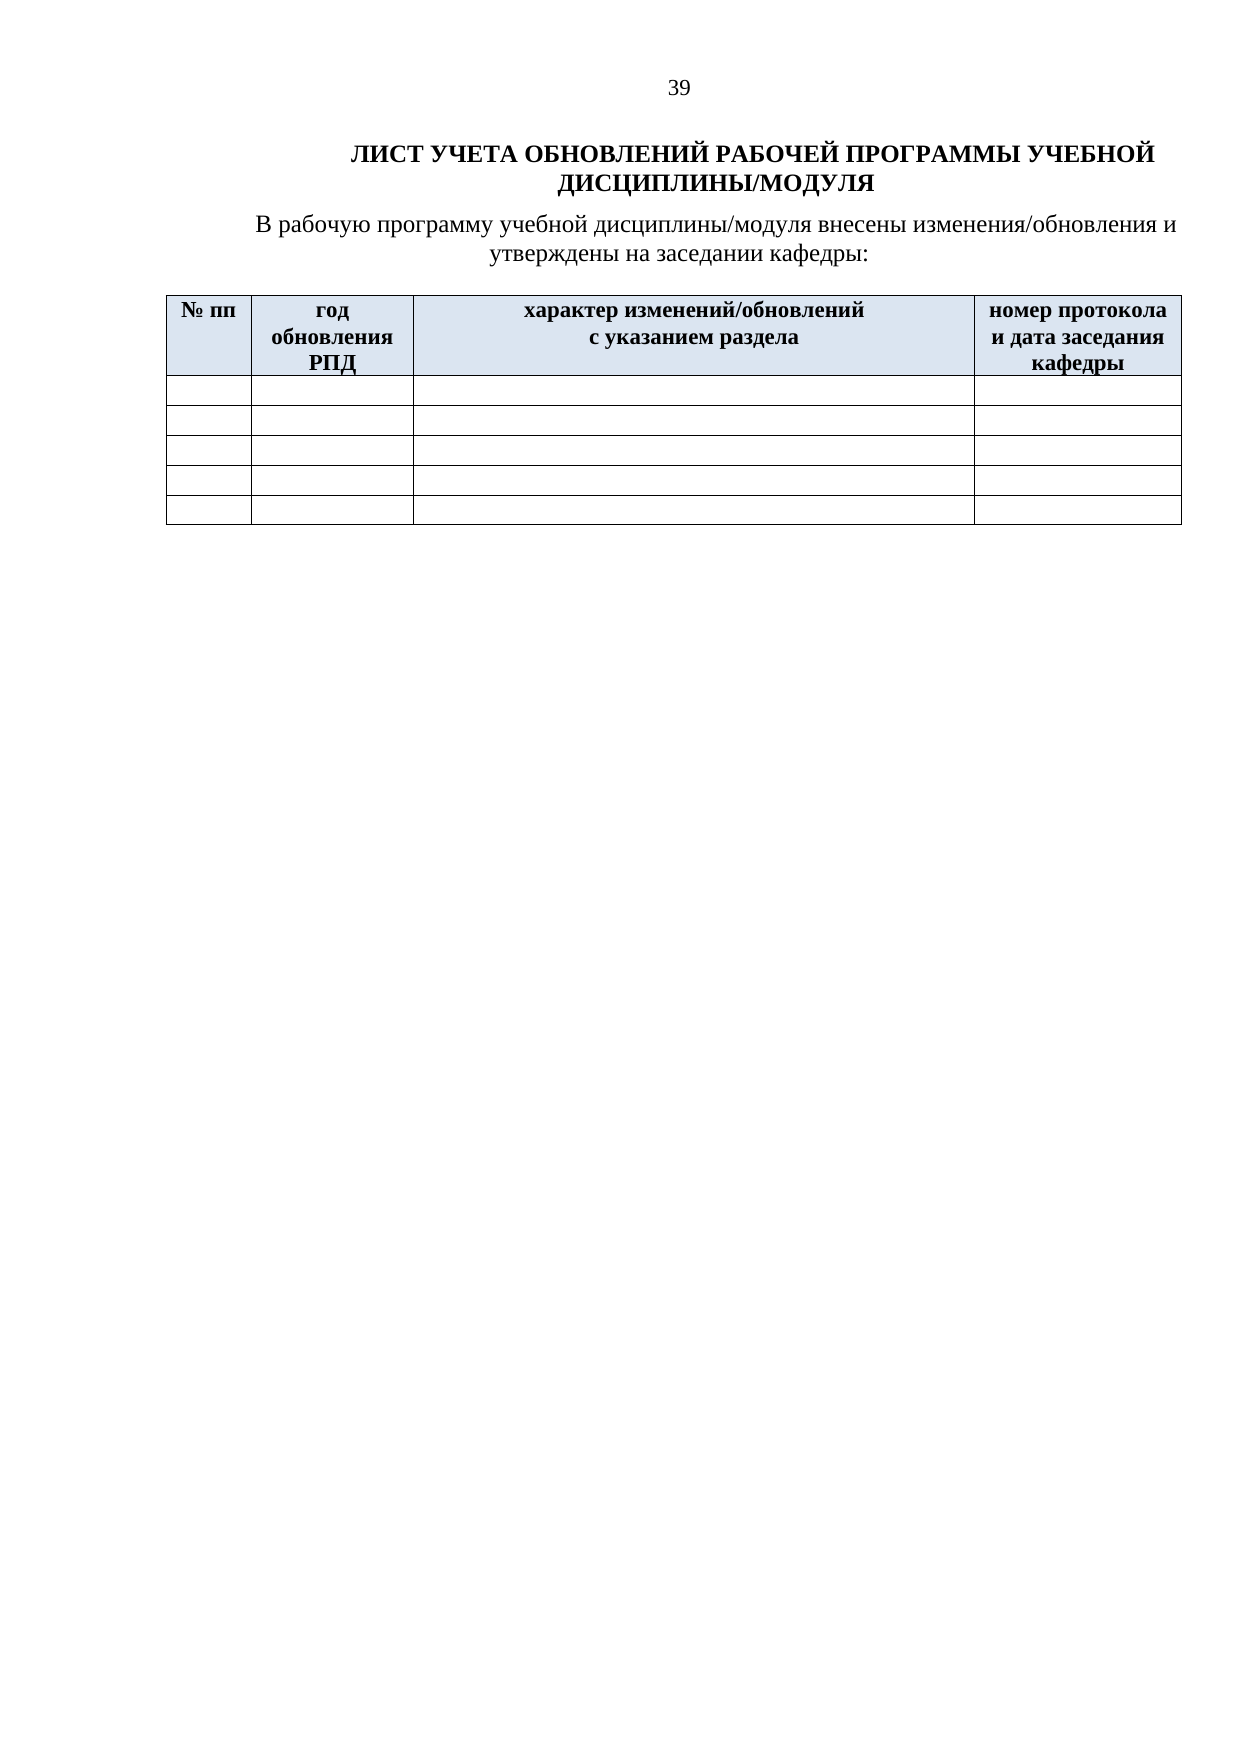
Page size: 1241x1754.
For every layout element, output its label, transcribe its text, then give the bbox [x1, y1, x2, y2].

table_cell [167, 466, 251, 494]
table_cell [252, 466, 413, 494]
table_cell [414, 406, 974, 435]
table_cell [414, 376, 974, 405]
table_header № пп [167, 296, 251, 375]
table_cell [975, 376, 1181, 405]
table_cell [414, 436, 974, 465]
table_cell [975, 496, 1181, 524]
table_cell [252, 496, 413, 524]
table_cell [252, 406, 413, 435]
table_cell [252, 376, 413, 405]
table_cell [975, 406, 1181, 435]
table_cell [414, 466, 974, 494]
table_cell [414, 496, 974, 524]
table_cell [252, 436, 413, 465]
table_header характер изменений/обновлений с указанием раздела [414, 296, 974, 375]
table_cell [975, 466, 1181, 494]
table_cell [167, 436, 251, 465]
table_header номер протокола и дата заседания кафедры [975, 296, 1181, 375]
table_cell [167, 496, 251, 524]
table_cell [167, 406, 251, 435]
table_header год обновления РПД [252, 296, 413, 375]
text В рабочую программу учебной дисциплины/модуля внесены изменения/обновления и утверждены на заседании кафедры: [177, 209, 1181, 267]
text ЛИСТ УЧЕТА ОБНОВЛЕНИЙ РАБОЧЕЙ ПРОГРАММЫ УЧЕБНОЙ ДИСЦИПЛИНЫ/МОДУЛЯ [251, 139, 1181, 197]
table_cell [167, 376, 251, 405]
table_cell [975, 436, 1181, 465]
